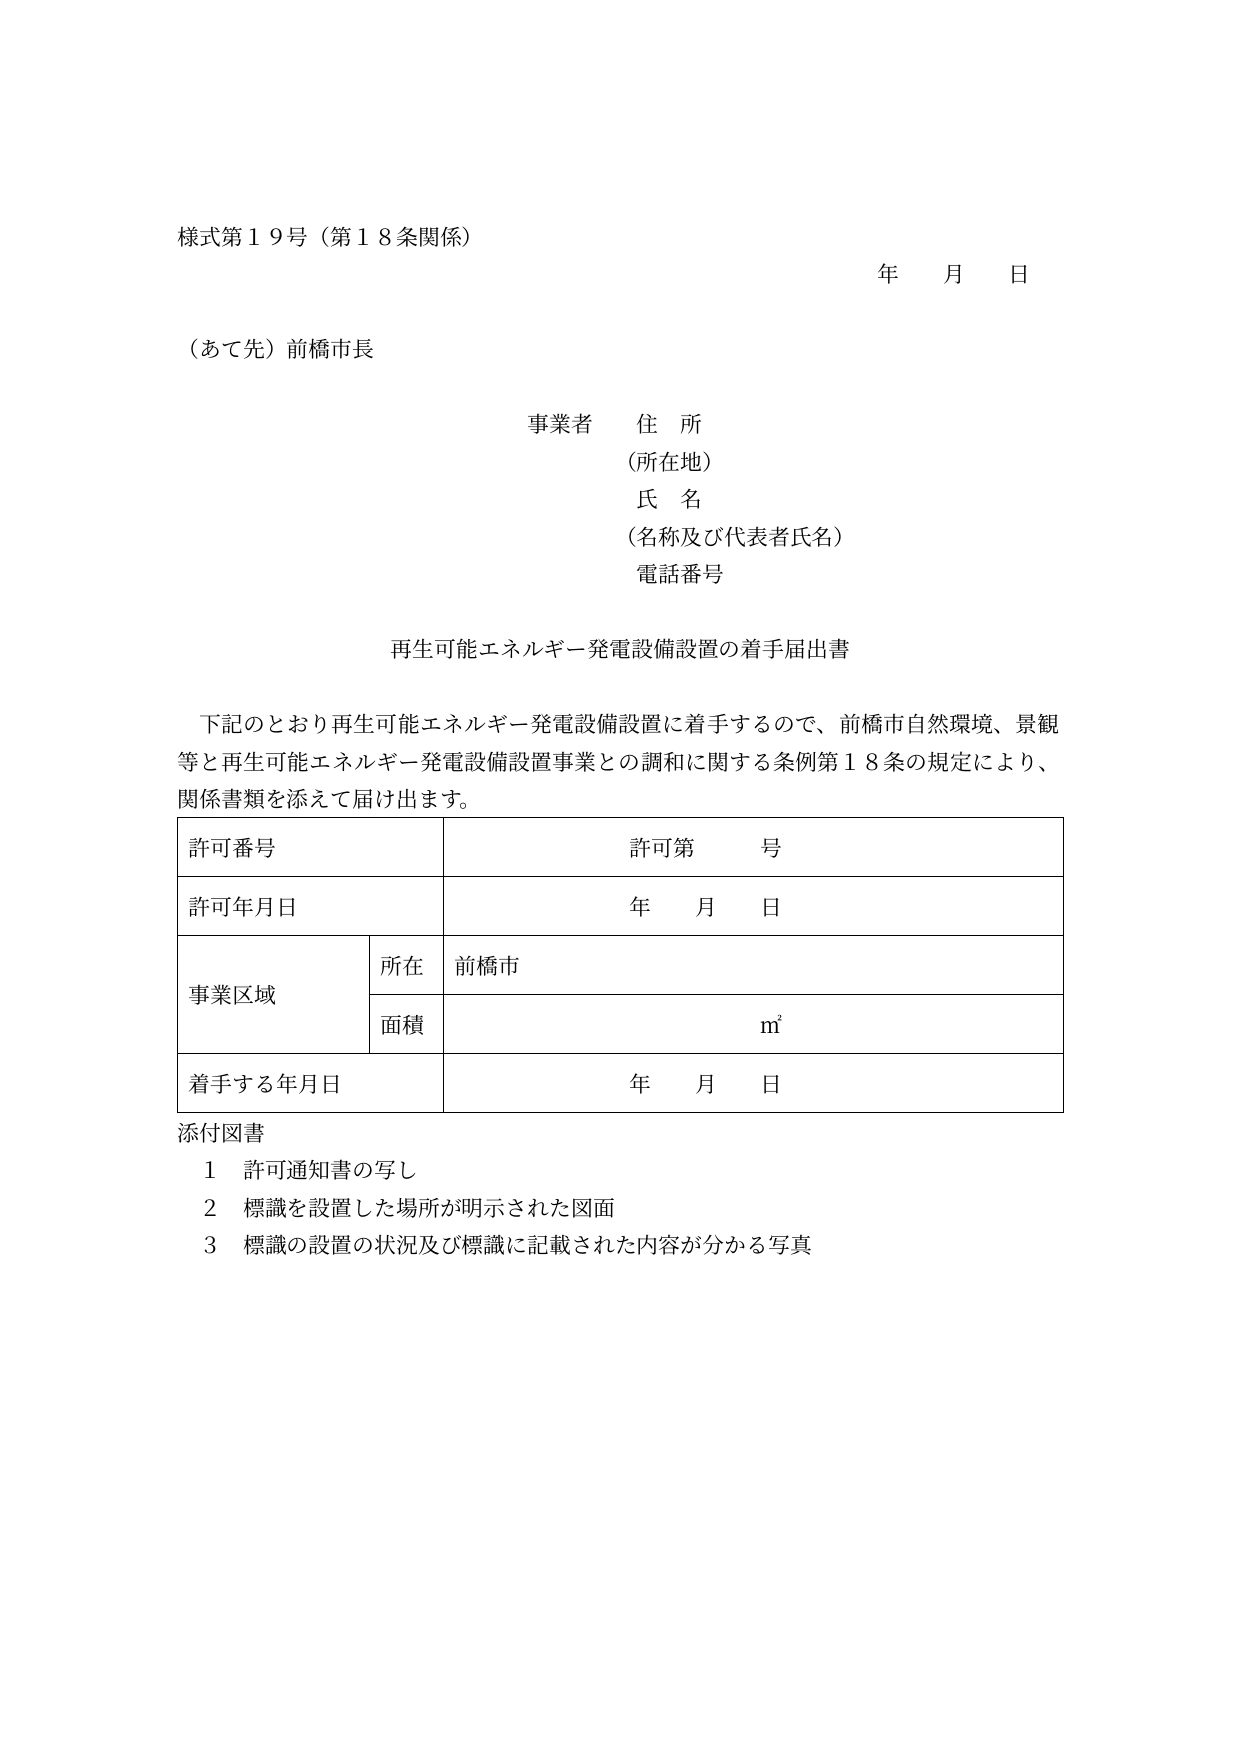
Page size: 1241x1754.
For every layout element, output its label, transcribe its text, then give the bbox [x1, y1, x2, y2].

text 下記のとおり再生可能エネルギー発電設備設置に着手するので、前橋市自然環境、景観等と再生可能エネルギー発電設備設置事業との調和に関する条例第１８条の規定により、関係書類を添えて届け出ます。 [177, 704, 1063, 817]
text 年 月 日 [177, 254, 1063, 292]
text 再生可能エネルギー発電設備設置の着手届出書 [177, 629, 1063, 667]
table_header 許可番号 [178, 818, 443, 876]
table_cell 前橋市 [444, 936, 1063, 994]
table_cell 許可年月日 [178, 877, 443, 935]
text １ 許可通知書の写し [177, 1151, 1063, 1188]
table_header 許可第 号 [444, 818, 1063, 876]
table_cell 着手する年月日 [178, 1054, 443, 1112]
text 事業者 住 所 [177, 404, 1063, 442]
text （所在地） [177, 442, 1063, 479]
table_cell 面積 [370, 995, 443, 1053]
text 電話番号 [177, 554, 1063, 592]
text ２ 標識を設置した場所が明示された図面 [177, 1188, 1063, 1226]
text ３ 標識の設置の状況及び標識に記載された内容が分かる写真 [177, 1226, 1063, 1263]
table_cell 所在 [370, 936, 443, 994]
text 様式第１９号（第１８条関係） [177, 217, 1063, 254]
table_cell ㎡ [444, 995, 1063, 1053]
table_cell 年 月 日 [444, 1054, 1063, 1112]
text （あて先）前橋市長 [177, 329, 1063, 367]
text 添付図書 [177, 1113, 1063, 1151]
text 氏 名 [177, 479, 1063, 517]
table_cell 事業区域 [178, 936, 369, 1053]
text （名称及び代表者氏名） [177, 517, 1063, 554]
table_cell 年 月 日 [444, 877, 1063, 935]
